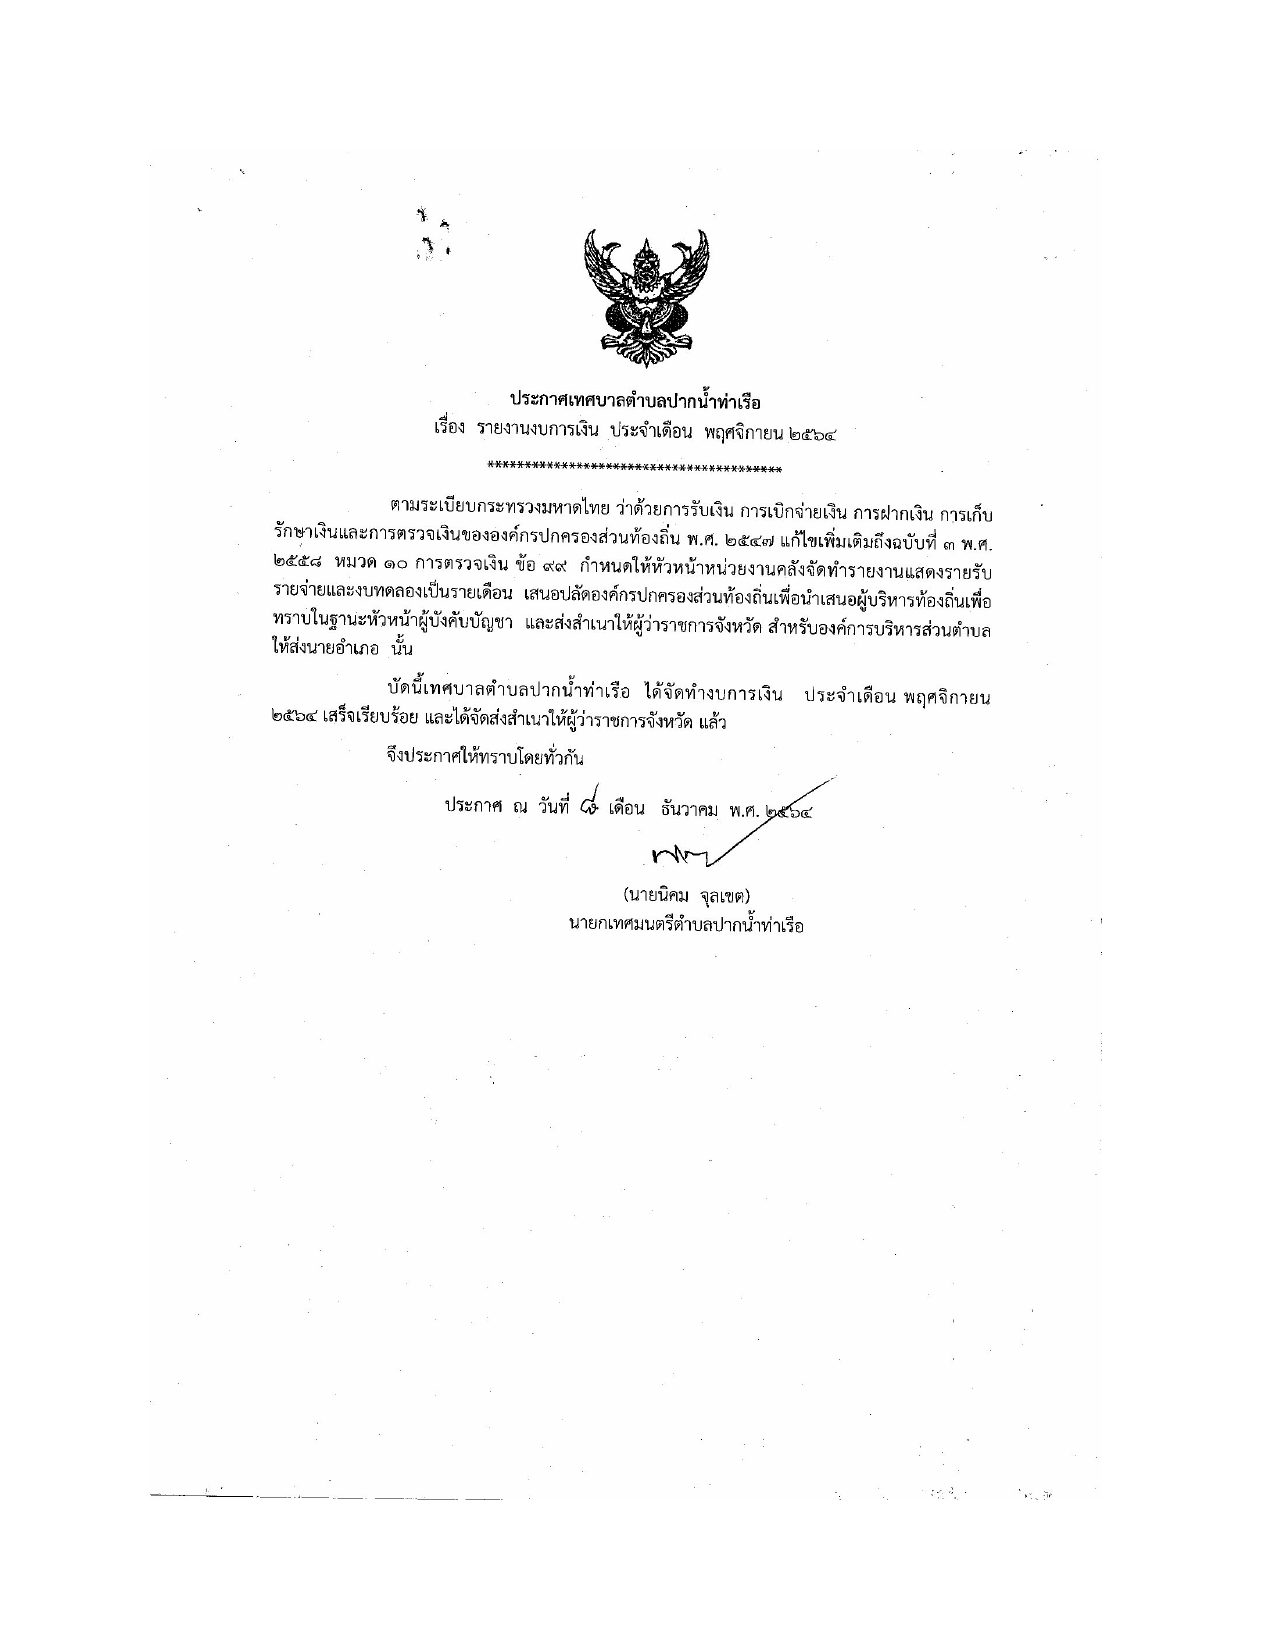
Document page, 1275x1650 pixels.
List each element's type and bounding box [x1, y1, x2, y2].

picture [150, 150, 1102, 1500]
